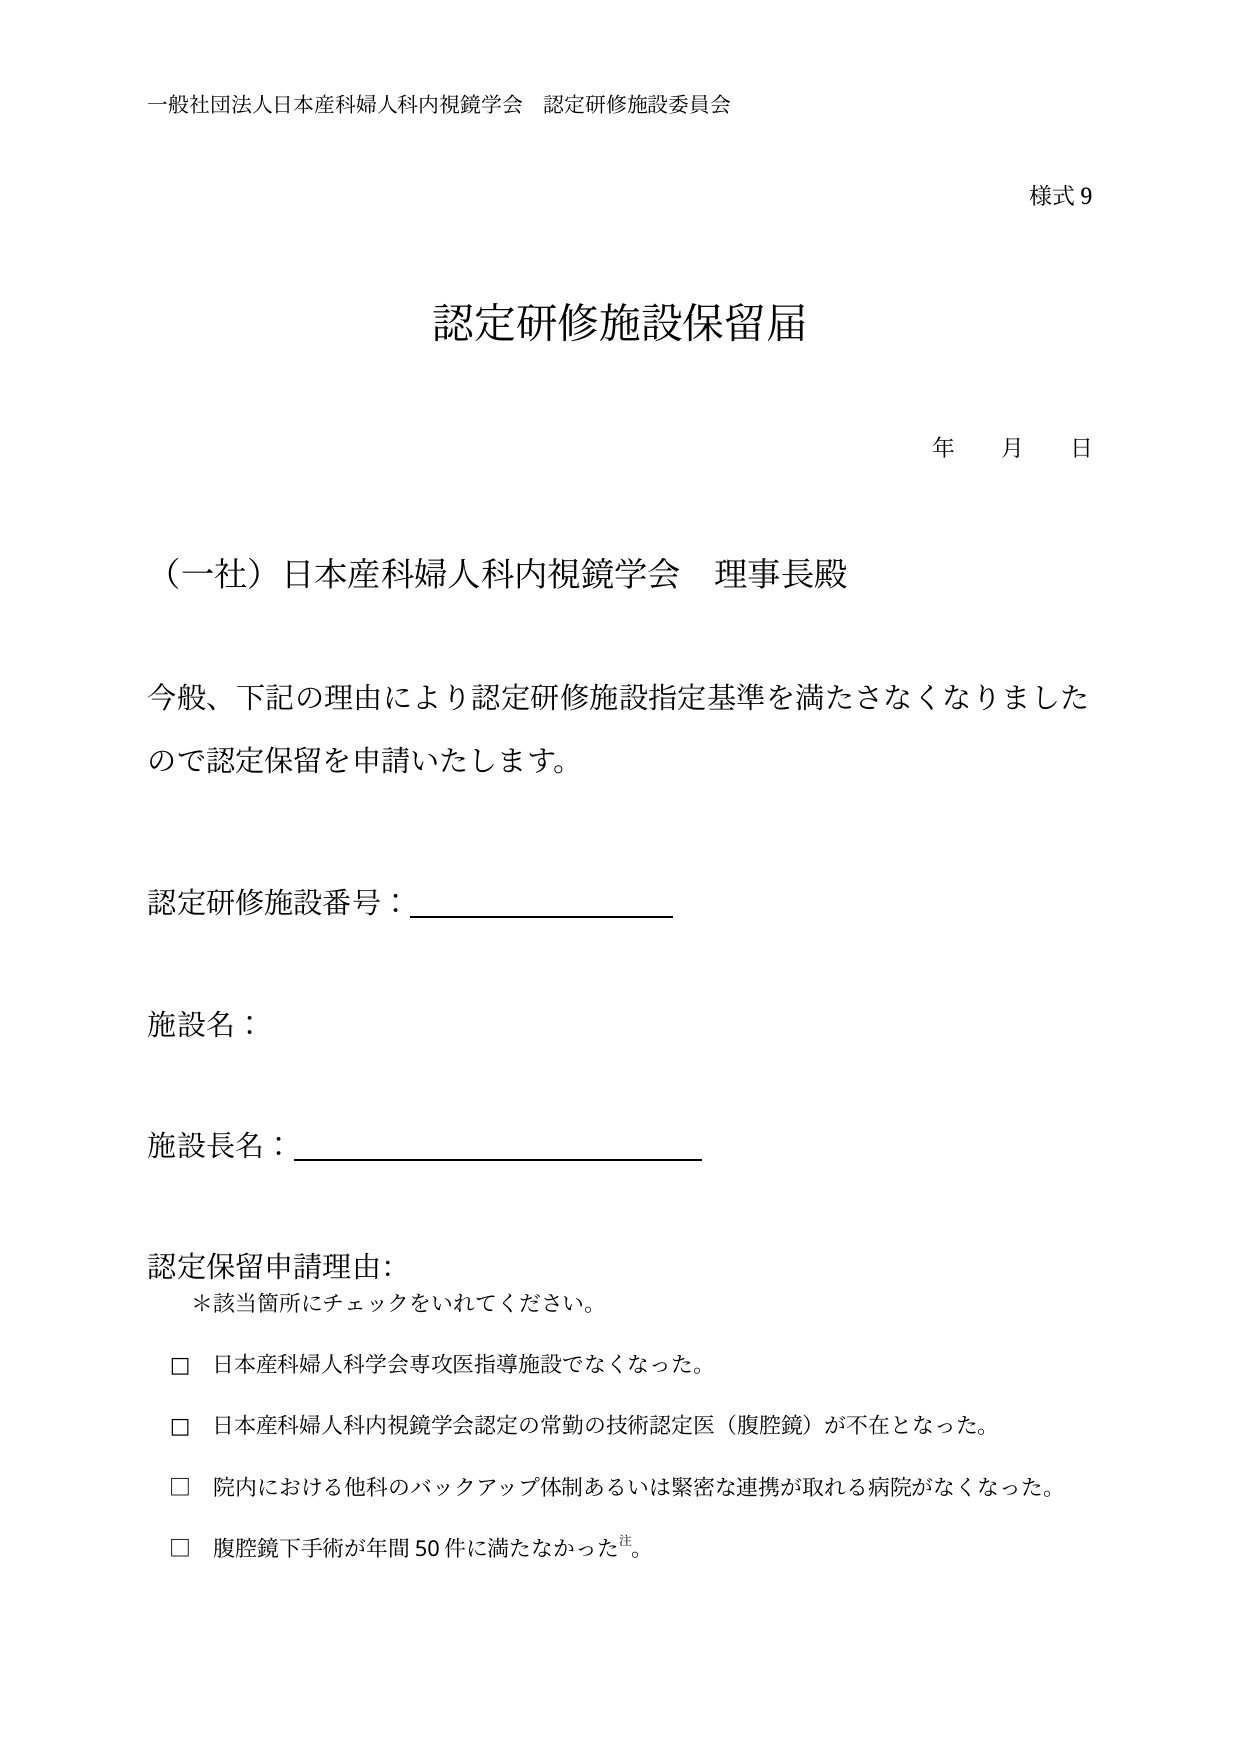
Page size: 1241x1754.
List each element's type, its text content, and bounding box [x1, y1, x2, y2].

text （一社）日本産科婦人科内視鏡学会 理事長殿 [148, 548, 1092, 596]
text □ 腹腔鏡下手術が年間50件に満たなかった注。 [148, 1531, 1092, 1563]
text 年 月 日 [148, 430, 1092, 463]
text 認定研修施設番号： [148, 880, 1092, 922]
text ＊該当箇所にチェックをいれてください。 [169, 1286, 1092, 1317]
text 今般、下記の理由により認定研修施設指定基準を満たさなくなりましたので認定保留を申請いたします。 [148, 675, 1092, 780]
text 認定研修施設保留届 [148, 291, 1092, 351]
text 施設長名： [148, 1123, 1092, 1165]
text 施設名： [148, 1002, 1092, 1043]
text 様式9 [148, 178, 1092, 211]
text □ 院内における他科のバックアップ体制あるいは緊密な連携が取れる病院がなくなった。 [148, 1470, 1092, 1501]
text 認定保留申請理由： [148, 1244, 1092, 1286]
text □ 日本産科婦人科内視鏡学会認定の常勤の技術認定医（腹腔鏡）が不在となった。 [169, 1408, 1092, 1440]
text □ 日本産科婦人科学会専攻医指導施設でなくなった。 [169, 1347, 1092, 1379]
